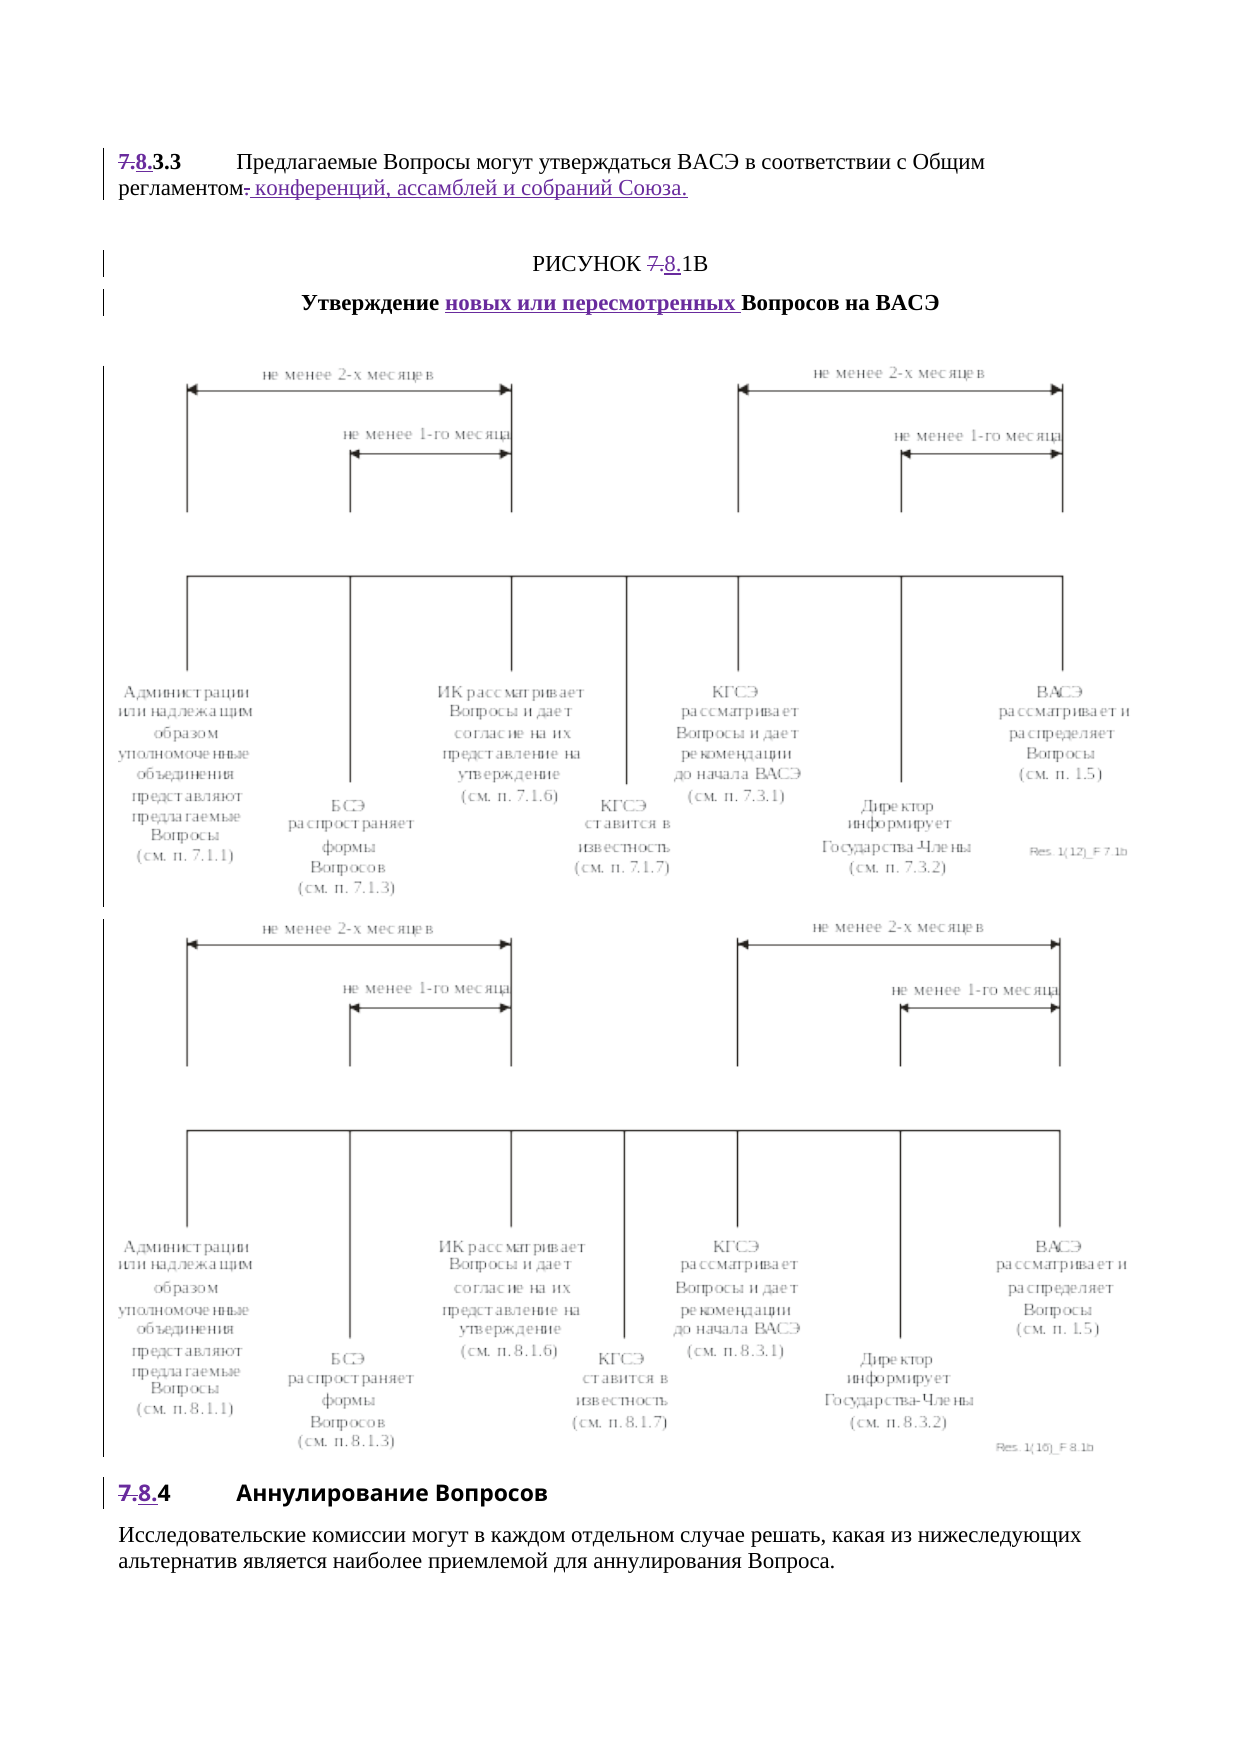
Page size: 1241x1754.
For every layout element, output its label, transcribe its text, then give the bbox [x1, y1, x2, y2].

text 3.3 Предлагаемые Вопросы могут утверждаться ВАСЭ в соответствии с Общим регламентом [118, 148, 1122, 200]
text Рисунок 1b [118, 250, 1122, 277]
title Утверждение Вопросов на ВАСЭ [118, 289, 1122, 316]
text Исследовательские комиссии могут в каждом отдельном случае решать, какая из нижеследующих альтернатив является наиболее приемлемой для аннулирования Вопроса. [118, 1521, 1122, 1574]
subtitle 4 Аннулирование Вопросов [118, 1477, 1122, 1509]
